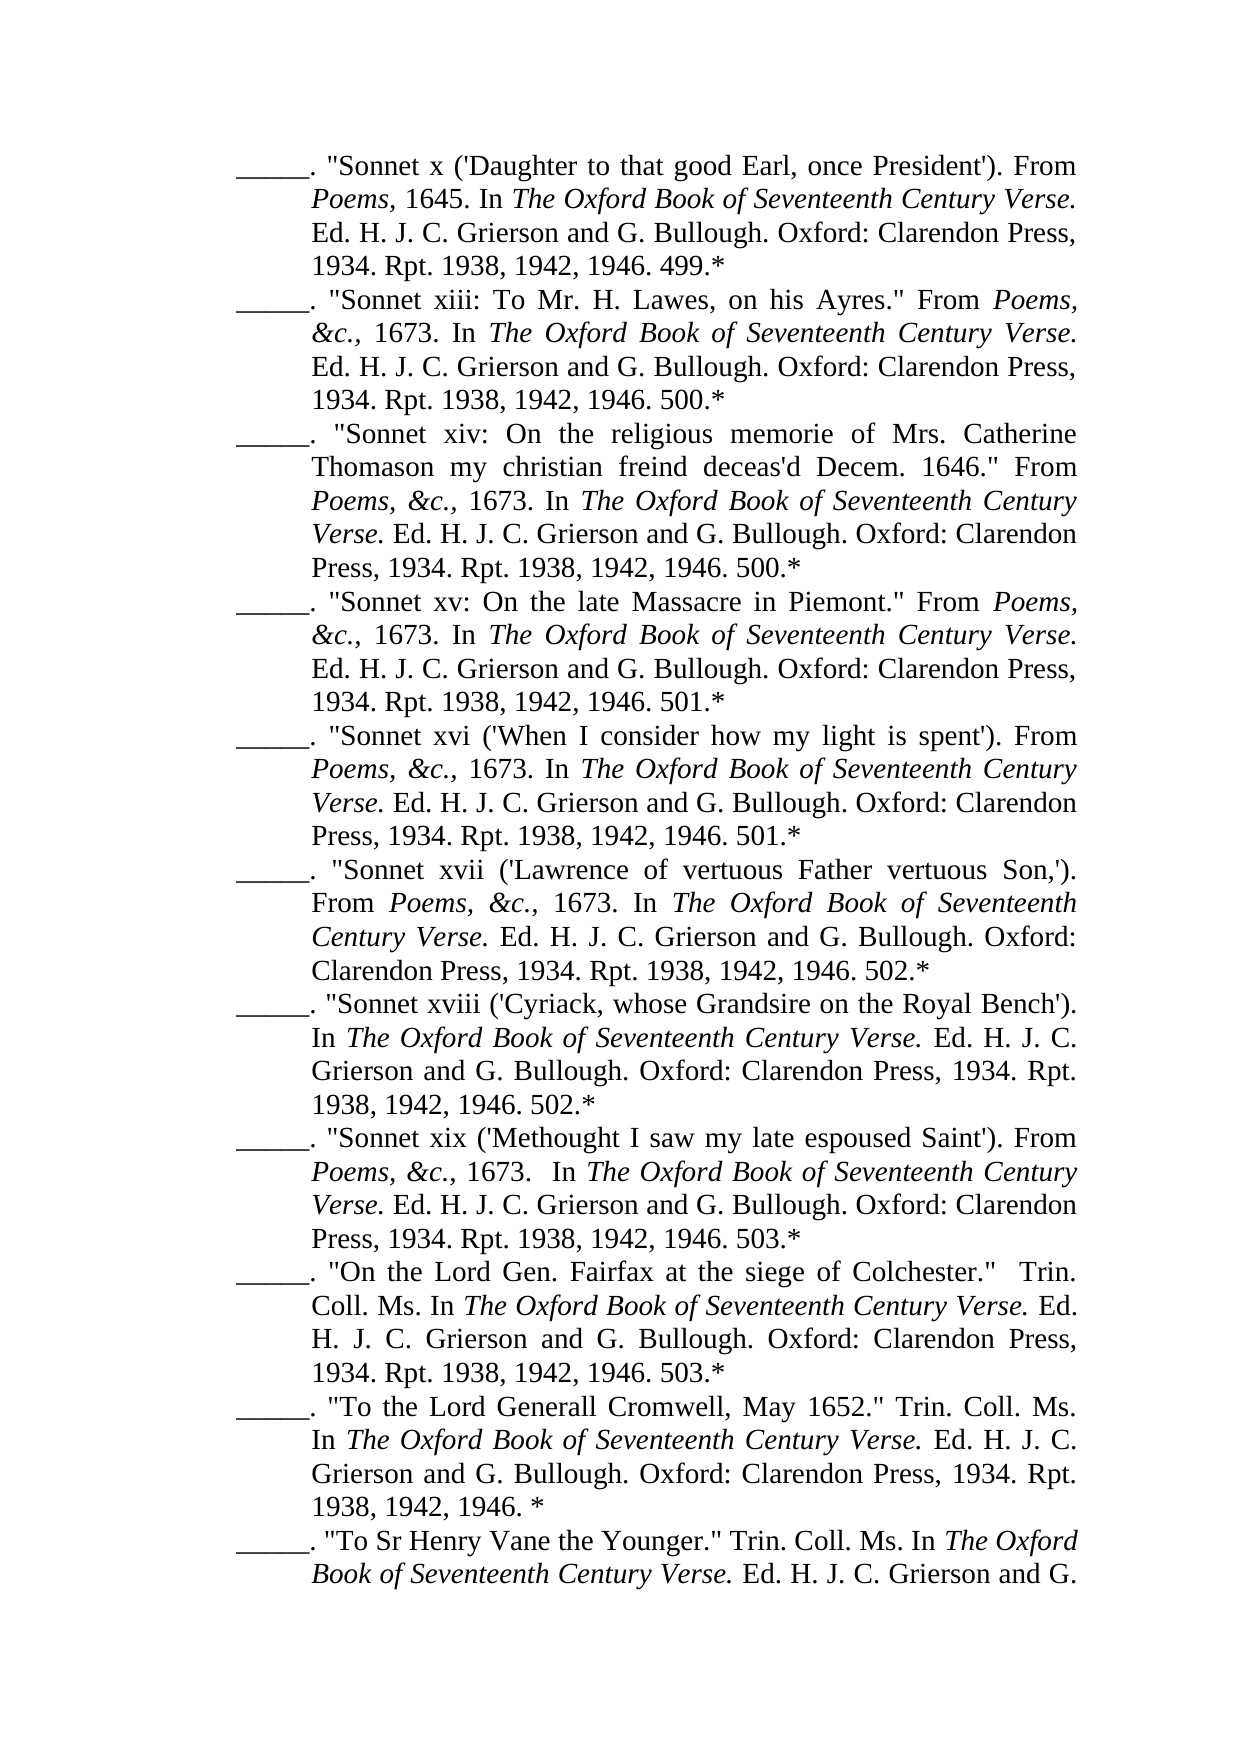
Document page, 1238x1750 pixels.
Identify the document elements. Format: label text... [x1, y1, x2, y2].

text _____. "Sonnet xiii: To Mr. H. Lawes, on his Ayres." From Poems, &c., 1673. In The Oxford Book of Seventeenth Century Verse. Ed. H. J. C. Grierson and G. Bullough. Oxford: Clarendon Press, 1934. Rpt. 1938, 1942, 1946. 500.* [236, 282, 1078, 416]
text _____. "Sonnet xv: On the late Massacre in Piemont." From Poems, &c., 1673. In The Oxford Book of Seventeenth Century Verse. Ed. H. J. C. Grierson and G. Bullough. Oxford: Clarendon Press, 1934. Rpt. 1938, 1942, 1946. 501.* [236, 584, 1078, 718]
text _____. "Sonnet xvii ('Lawrence of vertuous Father vertuous Son,'). From Poems, &c., 1673. In The Oxford Book of Seventeenth Century Verse. Ed. H. J. C. Grierson and G. Bullough. Oxford: Clarendon Press, 1934. Rpt. 1938, 1942, 1946. 502.* [236, 852, 1078, 986]
text _____. "Sonnet xiv: On the religious memorie of Mrs. Catherine Thomason my christian freind deceas'd Decem. 1646." From Poems, &c., 1673. In The Oxford Book of Seventeenth Century Verse. Ed. H. J. C. Grierson and G. Bullough. Oxford: Clarendon Press, 1934. Rpt. 1938, 1942, 1946. 500.* [236, 416, 1078, 584]
text _____. "Sonnet xix ('Methought I saw my late espoused Saint'). From Poems, &c., 1673. In The Oxford Book of Seventeenth Century Verse. Ed. H. J. C. Grierson and G. Bullough. Oxford: Clarendon Press, 1934. Rpt. 1938, 1942, 1946. 503.* [236, 1120, 1078, 1254]
text _____. "Sonnet xvi ('When I consider how my light is spent'). From Poems, &c., 1673. In The Oxford Book of Seventeenth Century Verse. Ed. H. J. C. Grierson and G. Bullough. Oxford: Clarendon Press, 1934. Rpt. 1938, 1942, 1946. 501.* [236, 718, 1078, 852]
text _____. "Sonnet xviii ('Cyriack, whose Grandsire on the Royal Bench'). In The Oxford Book of Seventeenth Century Verse. Ed. H. J. C. Grierson and G. Bullough. Oxford: Clarendon Press, 1934. Rpt. 1938, 1942, 1946. 502.* [236, 986, 1078, 1120]
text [236, 1523, 1078, 1590]
text _____. "Sonnet x ('Daughter to that good Earl, once President'). From Poems, 1645. In The Oxford Book of Seventeenth Century Verse. Ed. H. J. C. Grierson and G. Bullough. Oxford: Clarendon Press, 1934. Rpt. 1938, 1942, 1946. 499.* [236, 148, 1078, 282]
text _____. "To the Lord Generall Cromwell, May 1652." Trin. Coll. Ms. In The Oxford Book of Seventeenth Century Verse. Ed. H. J. C. Grierson and G. Bullough. Oxford: Clarendon Press, 1934. Rpt. 1938, 1942, 1946. * [236, 1389, 1078, 1523]
text _____. "On the Lord Gen. Fairfax at the siege of Colchester." Trin. Coll. Ms. In The Oxford Book of Seventeenth Century Verse. Ed. H. J. C. Grierson and G. Bullough. Oxford: Clarendon Press, 1934. Rpt. 1938, 1942, 1946. 503.* [236, 1254, 1078, 1389]
